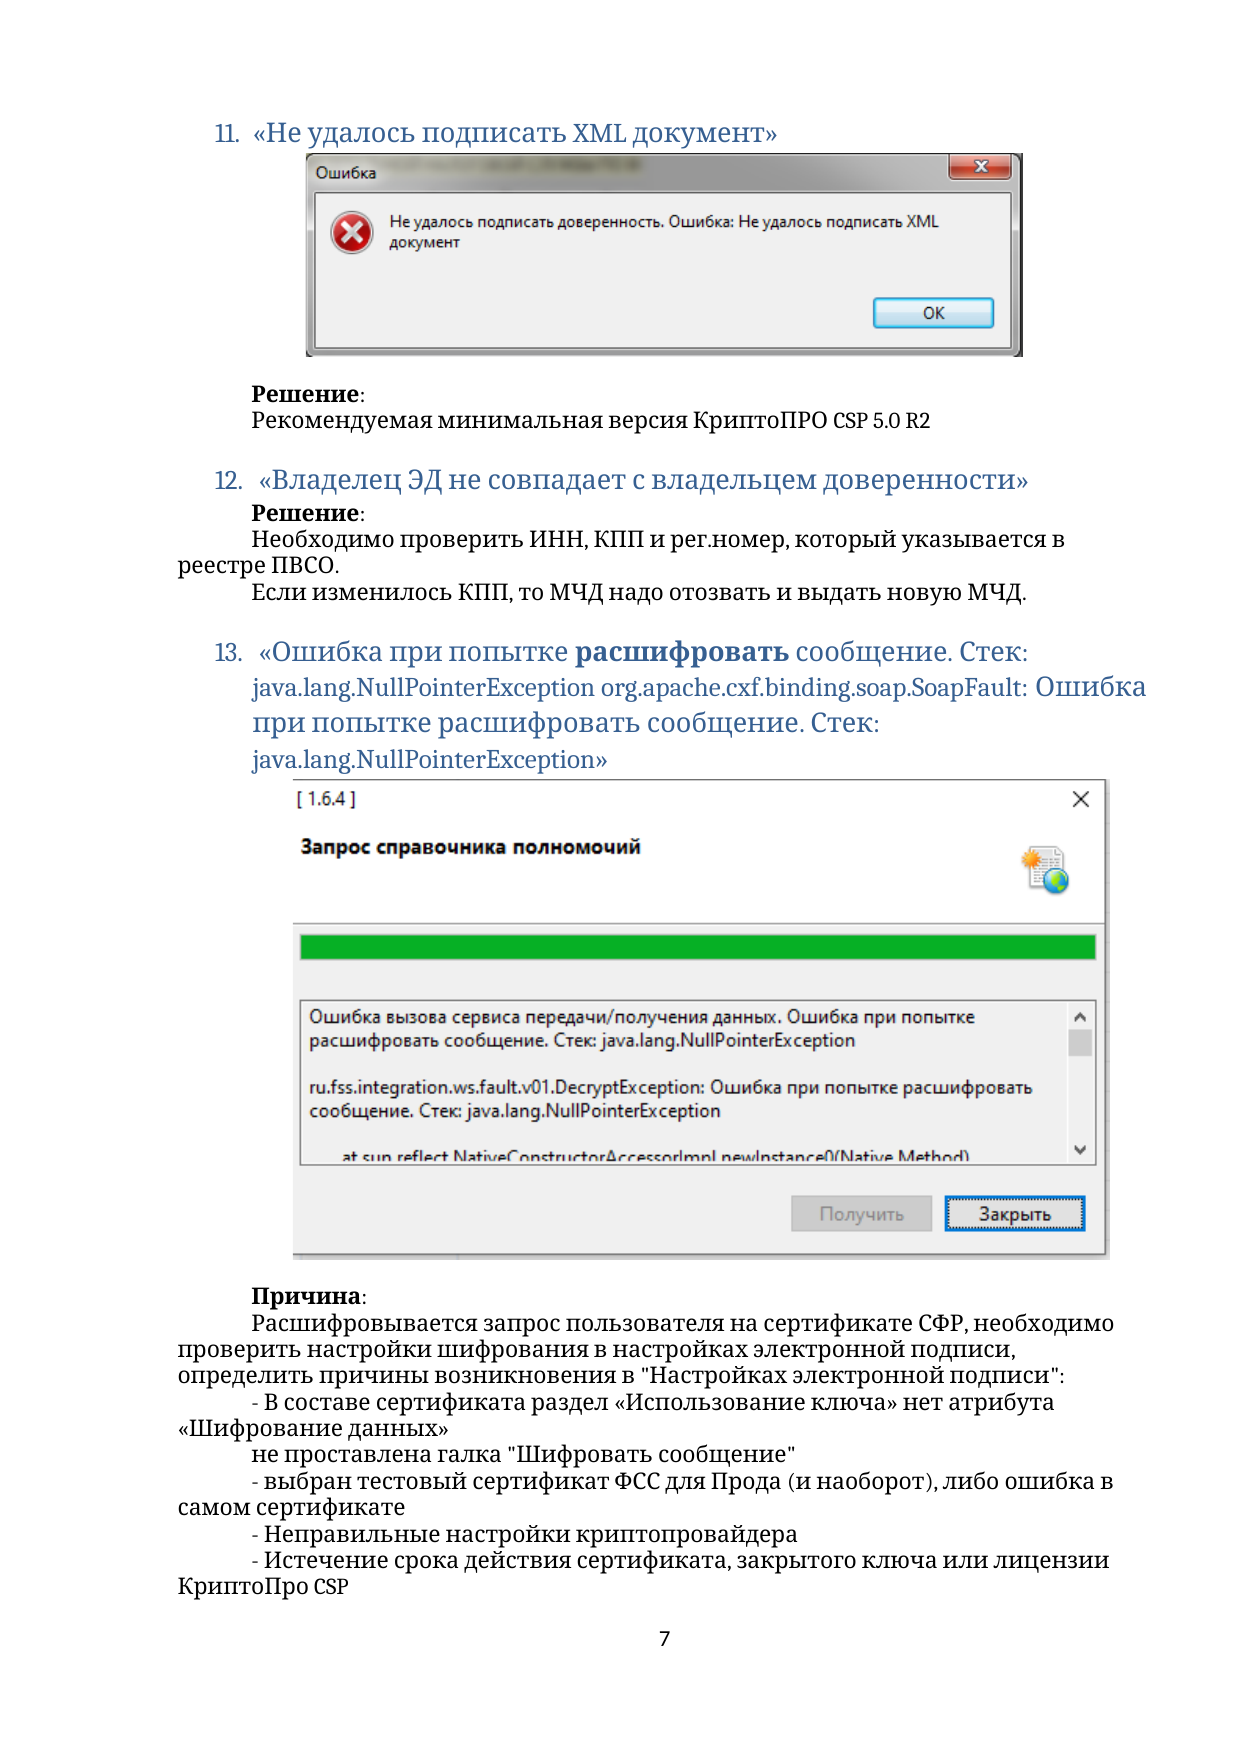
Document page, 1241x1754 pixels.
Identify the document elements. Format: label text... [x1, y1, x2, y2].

text Решение: [177, 501, 1152, 527]
subtitle «Не удалось подписать XML документ» [215, 118, 1152, 149]
text Если изменилось КПП, то МЧД надо отозвать и выдать новую МЧД. [177, 580, 1152, 606]
text Необходимо проверить ИНН, КПП и рег.номер, который указывается в реестре ПВСО. [177, 527, 1152, 580]
text не проставлена галка "Шифровать сообщение" [177, 1442, 1152, 1469]
subtitle «Ошибка при попытке расшифровать сообщение. Стек: java.lang.NullPointerException org.apache.cxf.binding.soap.SoapFault: Ошибка при попытке расшифровать сообщение. Стек: java.lang.NullPointerException» [215, 637, 1152, 775]
text Решение: [177, 382, 1152, 408]
subtitle «Владелец ЭД не совпадает с владельцем доверенности» [215, 465, 1152, 496]
text - В составе сертификата раздел «Использование ключа» нет атрибута «Шифрование данных» [177, 1389, 1152, 1442]
text Расшифровывается запрос пользователя на сертификате СФР, необходимо проверить настройки шифрования в настройках электронной подписи, определить причины возникновения в "Настройках электронной подписи": [177, 1311, 1152, 1389]
text - выбран тестовый сертификат ФСС для Прода (и наоборот), либо ошибка в самом сертификате [177, 1469, 1152, 1521]
text Причина: [177, 1284, 1152, 1311]
text Рекомендуемая минимальная версия КриптоПРО CSP 5.0 R2 [177, 408, 1152, 434]
picture [305, 153, 1023, 357]
text - Истечение срока действия сертификата, закрытого ключа или лицензии КриптоПро CSP [177, 1548, 1152, 1600]
text - Неправильные настройки криптопровайдера [177, 1521, 1152, 1548]
picture [292, 779, 1110, 1260]
